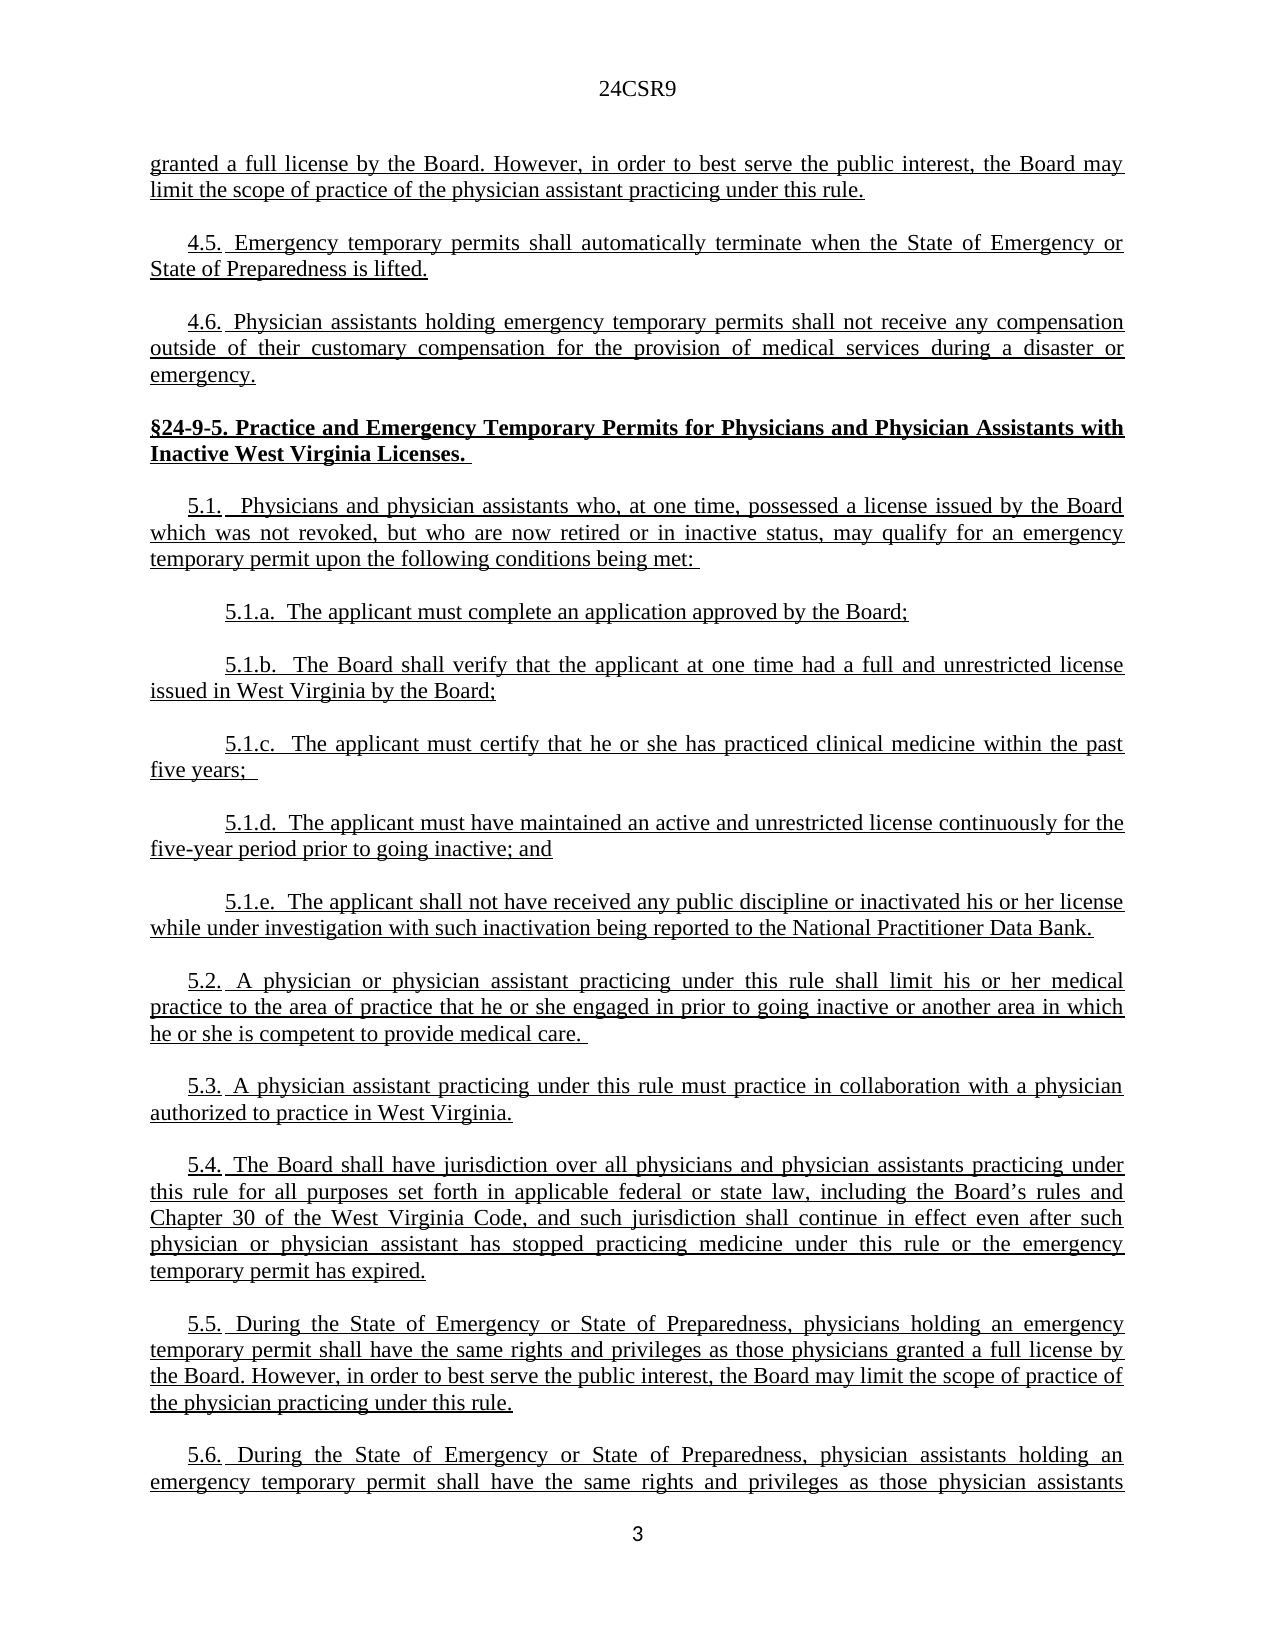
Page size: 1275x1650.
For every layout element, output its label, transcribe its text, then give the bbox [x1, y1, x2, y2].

text 5.1.e. The applicant shall not have received any public discipline or inactivated his or her license while under investigation with such inactivation being reported to the National Practitioner Data Bank. [150, 888, 1125, 941]
text 5.2. A physician or physician assistant practicing under this rule shall limit his or her medical practice to the area of practice that he or she engaged in prior to going inactive or another area in which he or she is competent to provide medical care. [150, 1018, 1125, 1046]
text 4.5. Emergency temporary permits shall automatically terminate when the State of Emergency or State of Preparedness is lifted. [150, 229, 1125, 282]
text 5.4. The Board shall have jurisdiction over all physicians and physician assistants practicing under this rule for all purposes set forth in applicable federal or state law, including the Board’s rules and Chapter 30 of the West Virginia Code, and such jurisdiction shall continue in effect even after such physician or physician assistant has stopped practicing medicine under this rule or the emergency temporary permit has expired. [150, 1255, 1125, 1283]
text 5.1. Physicians and physician assistants who, at one time, possessed a license issued by the Board which was not revoked, but who are now retired or in inactive status, may qualify for an emergency temporary permit upon the following conditions being met: [150, 493, 1125, 542]
text 5.4. The Board shall have jurisdiction over all physicians and physician assistants practicing under this rule for all purposes set forth in applicable federal or state law, including the Board’s rules and Chapter 30 of the West Virginia Code, and such jurisdiction shall continue in effect even after such physician or physician assistant has stopped practicing medicine under this rule or the emergency temporary permit has expired. [150, 1151, 1125, 1201]
text 5.1.d. The applicant must have maintained an active and unrestricted license continuously for the five-year period prior to going inactive; and [150, 809, 1125, 862]
text 5.4. The Board shall have jurisdiction over all physicians and physician assistants practicing under this rule for all purposes set forth in applicable federal or state law, including the Board’s rules and Chapter 30 of the West Virginia Code, and such jurisdiction shall continue in effect even after such physician or physician assistant has stopped practicing medicine under this rule or the emergency temporary permit has expired. [150, 1202, 1125, 1253]
text 5.2. A physician or physician assistant practicing under this rule shall limit his or her medical practice to the area of practice that he or she engaged in prior to going inactive or another area in which he or she is competent to provide medical care. [150, 967, 1125, 1016]
text 4.6. Physician assistants holding emergency temporary permits shall not receive any compensation outside of their customary compensation for the provision of medical services during a disaster or emergency. [150, 359, 1125, 387]
text §24-9-5. Practice and Emergency Temporary Permits for Physicians and Physician Assistants with Inactive West Virginia Licenses. [150, 413, 1125, 436]
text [150, 150, 1125, 173]
text 5.5. During the State of Emergency or State of Preparedness, physicians holding an emergency temporary permit shall have the same rights and privileges as those physicians granted a full license by the Board. However, in order to best serve the public interest, the Board may limit the scope of practice of the physician practicing under this rule. [150, 1360, 1125, 1415]
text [150, 1441, 1125, 1491]
text 5.1.a. The applicant must complete an application approved by the Board; [150, 598, 1125, 624]
text 5.1.b. The Board shall verify that the applicant at one time had a full and unrestricted license issued in West Virginia by the Board; [150, 651, 1125, 703]
text 5.3. A physician assistant practicing under this rule must practice in collaboration with a physician authorized to practice in West Virginia. [150, 1072, 1125, 1125]
text 5.1. Physicians and physician assistants who, at one time, possessed a license issued by the Board which was not revoked, but who are now retired or in inactive status, may qualify for an emergency temporary permit upon the following conditions being met: [150, 543, 1125, 572]
text 5.1.c. The applicant must certify that he or she has practiced clinical medicine within the past five years; [150, 730, 1125, 782]
text 5.5. During the State of Emergency or State of Preparedness, physicians holding an emergency temporary permit shall have the same rights and privileges as those physicians granted a full license by the Board. However, in order to best serve the public interest, the Board may limit the scope of practice of the physician practicing under this rule. [150, 1309, 1125, 1359]
text 4.6. Physician assistants holding emergency temporary permits shall not receive any compensation outside of their customary compensation for the provision of medical services during a disaster or emergency. [150, 308, 1125, 357]
text §24-9-5. Practice and Emergency Temporary Permits for Physicians and Physician Assistants with Inactive West Virginia Licenses. [150, 438, 1125, 466]
